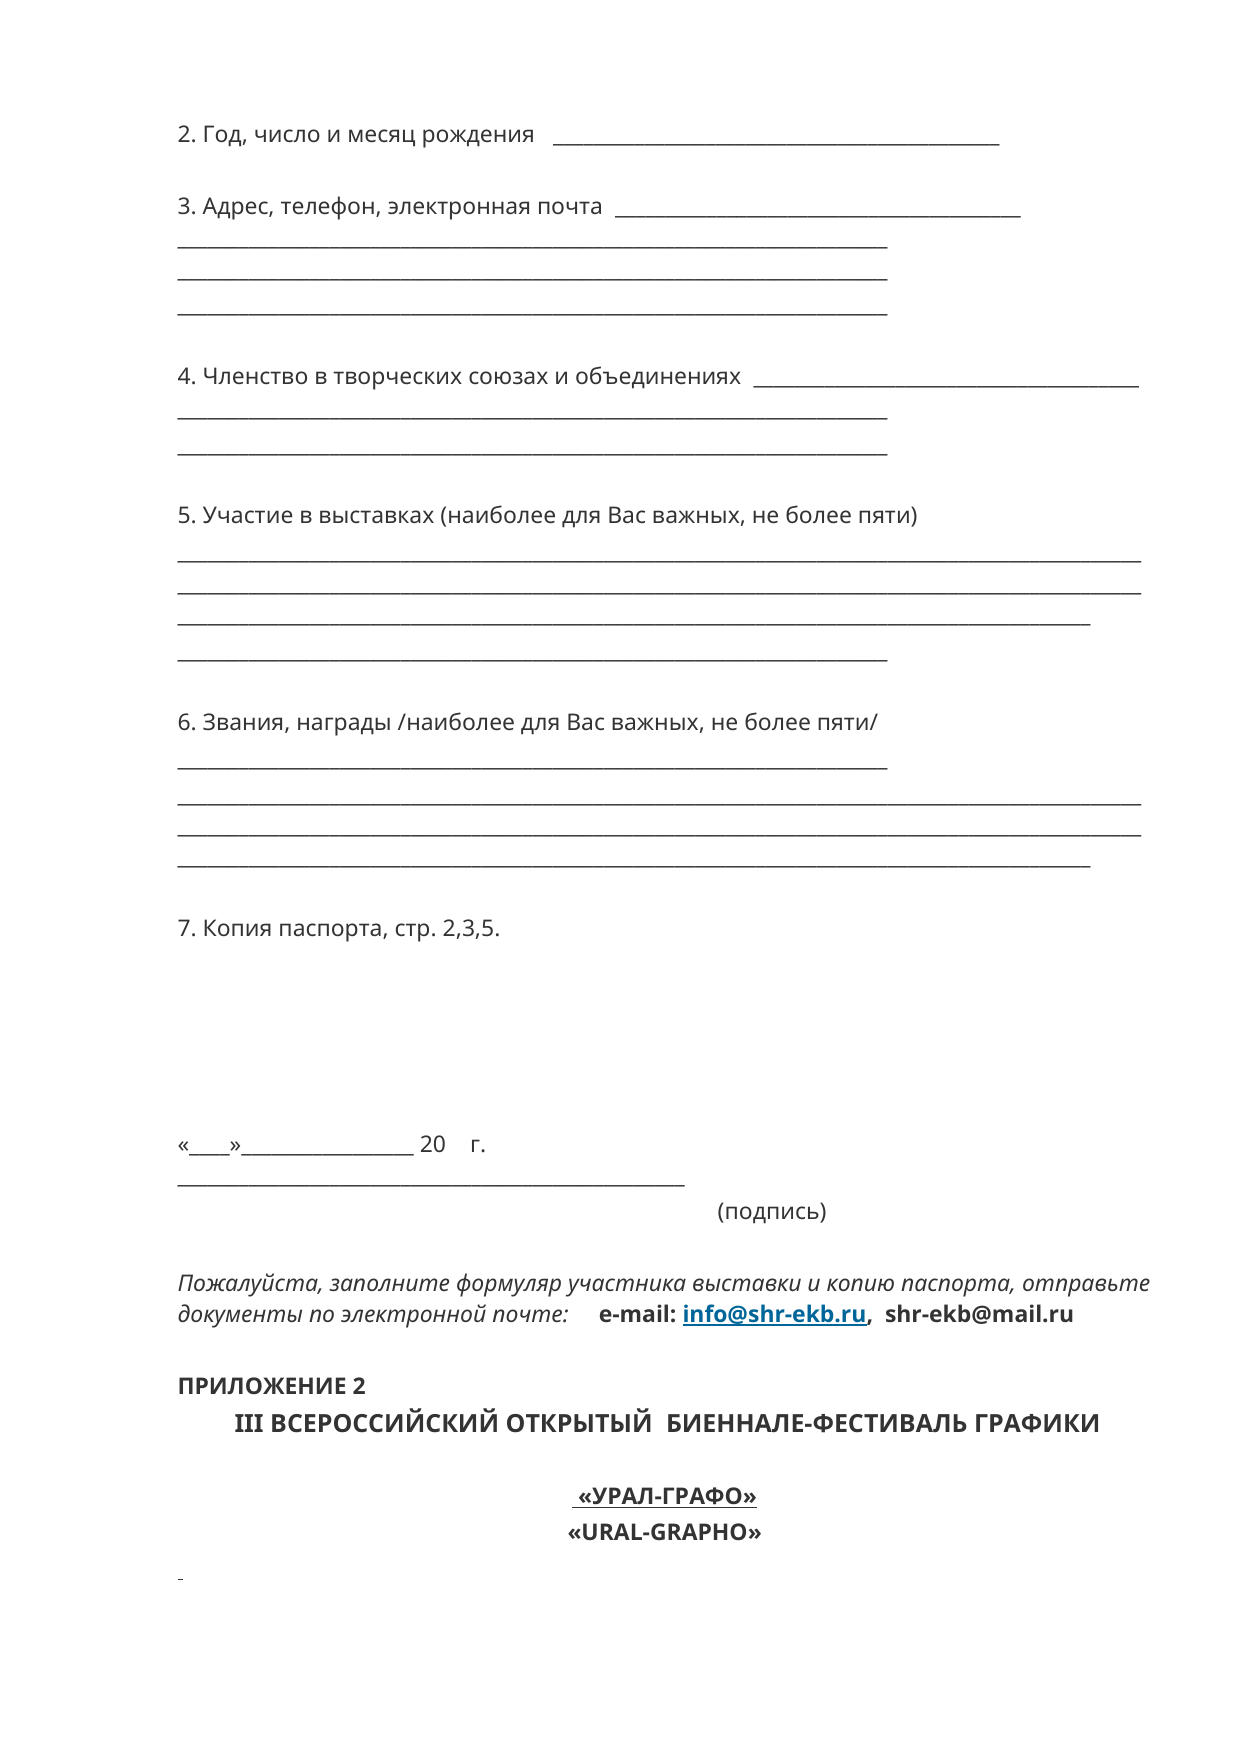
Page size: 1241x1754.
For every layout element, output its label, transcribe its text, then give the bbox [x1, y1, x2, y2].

text (подпись) [177, 1195, 1152, 1226]
text «____»_________________ 20 г. __________________________________________________ [177, 1127, 1152, 1190]
text 5. Участие в выставках (наиболее для Вас важных, не более пяти) [177, 499, 1152, 531]
text 2. Год, число и месяц рождения ____________________________________________ [177, 118, 1152, 149]
text ______________________________________________________________________ [177, 288, 1152, 320]
text 3. Адрес, телефон, электронная почта ________________________________________ ______________________________________________________________________ ______________________________________________________________________ [177, 190, 1152, 284]
text ________________________________________________________________________________________________________________________________________________________________________________________________________________________________________________________________________________________ [177, 535, 1152, 629]
text III ВСЕРОССИЙСКИЙ ОТКРЫТЫЙ БИЕННАЛЕ-ФЕСТИВАЛЬ ГРАФИКИ [177, 1406, 1152, 1440]
text 6. Звания, награды /наиболее для Вас важных, не более пяти/ [177, 706, 1152, 737]
text «URAL-GRAPHO» [177, 1516, 1152, 1547]
text «УРАЛ-ГРАФО» [177, 1480, 1152, 1512]
text ________________________________________________________________________________________________________________________________________________________________________________________________________________________________________________________________________________________ [177, 777, 1152, 871]
text Пожалуйста, заполните формуляр участника выставки и копию паспорта, отправьте документы по электронной почте: e-mail: info@shr-ekb.ru, shr-ekb@mail.ru [177, 1267, 1152, 1329]
text ______________________________________________________________________ [177, 427, 1152, 459]
text ______________________________________________________________________ [177, 742, 1152, 773]
text 7. Копия паспорта, стр. 2,3,5. [177, 912, 1152, 943]
text ПРИЛОЖЕНИЕ 2 [177, 1370, 1152, 1401]
text ______________________________________________________________________ [177, 634, 1152, 665]
text 4. Членство в творческих союзах и объединениях ______________________________________ ______________________________________________________________________ [177, 360, 1152, 423]
